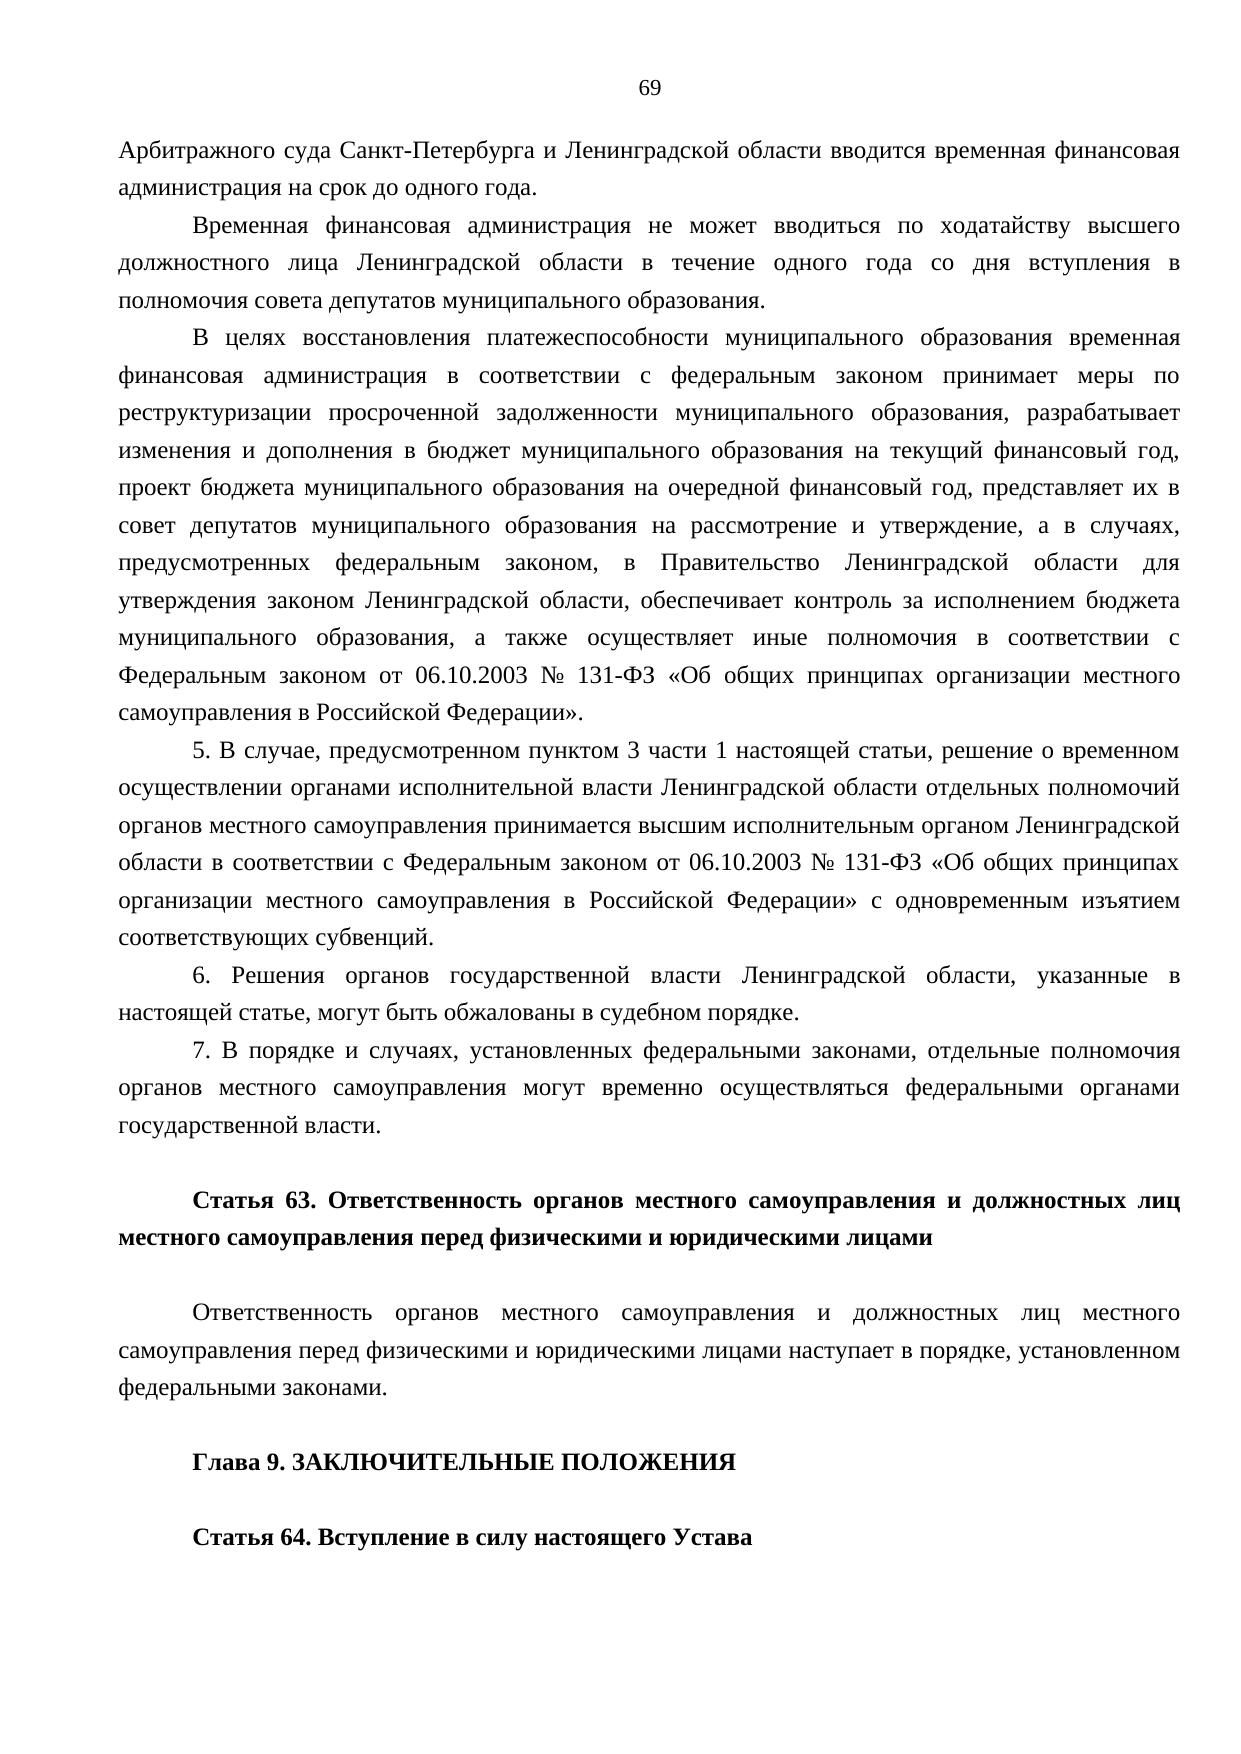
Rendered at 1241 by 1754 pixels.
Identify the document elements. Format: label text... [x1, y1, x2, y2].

text Временная финансовая администрация не может вводиться по ходатайству высшего должностного лица Ленинградской области в течение одного года со дня вступления в полномочия совета депутатов муниципального образования. [118, 203, 1181, 316]
text Статья 64. Вступление в силу настоящего Устава [118, 1516, 1181, 1553]
text 5. В случае, предусмотренном пунктом 3 части 1 настоящей статьи, решение о временном осуществлении органами исполнительной власти Ленинградской области отдельных полномочий органов местного самоуправления принимается высшим исполнительным органом Ленинградской области в соответствии с Федеральным законом от 06.10.2003 № 131-ФЗ «Об общих принципах организации местного самоуправления в Российской Федерации» с одновременным изъятием соответствующих субвенций. [118, 728, 1181, 953]
text Статья 63. Ответственность органов местного самоуправления и должностных лиц местного самоуправления перед физическими и юридическими лицами [118, 1178, 1181, 1253]
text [118, 128, 1181, 203]
text Глава 9. ЗАКЛЮЧИТЕЛЬНЫЕ ПОЛОЖЕНИЯ [118, 1441, 1181, 1478]
text 6. Решения органов государственной власти Ленинградской области, указанные в настоящей статье, могут быть обжалованы в судебном порядке. [118, 953, 1181, 1028]
text Ответственность органов местного самоуправления и должностных лиц местного самоуправления перед физическими и юридическими лицами наступает в порядке, установленном федеральными законами. [118, 1291, 1181, 1403]
text В целях восстановления платежеспособности муниципального образования временная финансовая администрация в соответствии с федеральным законом принимает меры по реструктуризации просроченной задолженности муниципального образования, разрабатывает изменения и дополнения в бюджет муниципального образования на текущий финансовый год, проект бюджета муниципального образования на очередной финансовый год, представляет их в совет депутатов муниципального образования на рассмотрение и утверждение, а в случаях, предусмотренных федеральным законом, в Правительство Ленинградской области для утверждения законом Ленинградской области, обеспечивает контроль за исполнением бюджета муниципального образования, а также осуществляет иные полномочия в соответствии с Федеральным законом от 06.10.2003 № 131-ФЗ «Об общих принципах организации местного самоуправления в Российской Федерации». [118, 316, 1181, 728]
text 7. В порядке и случаях, установленных федеральными законами, отдельные полномочия органов местного самоуправления могут временно осуществляться федеральными органами государственной власти. [118, 1028, 1181, 1141]
